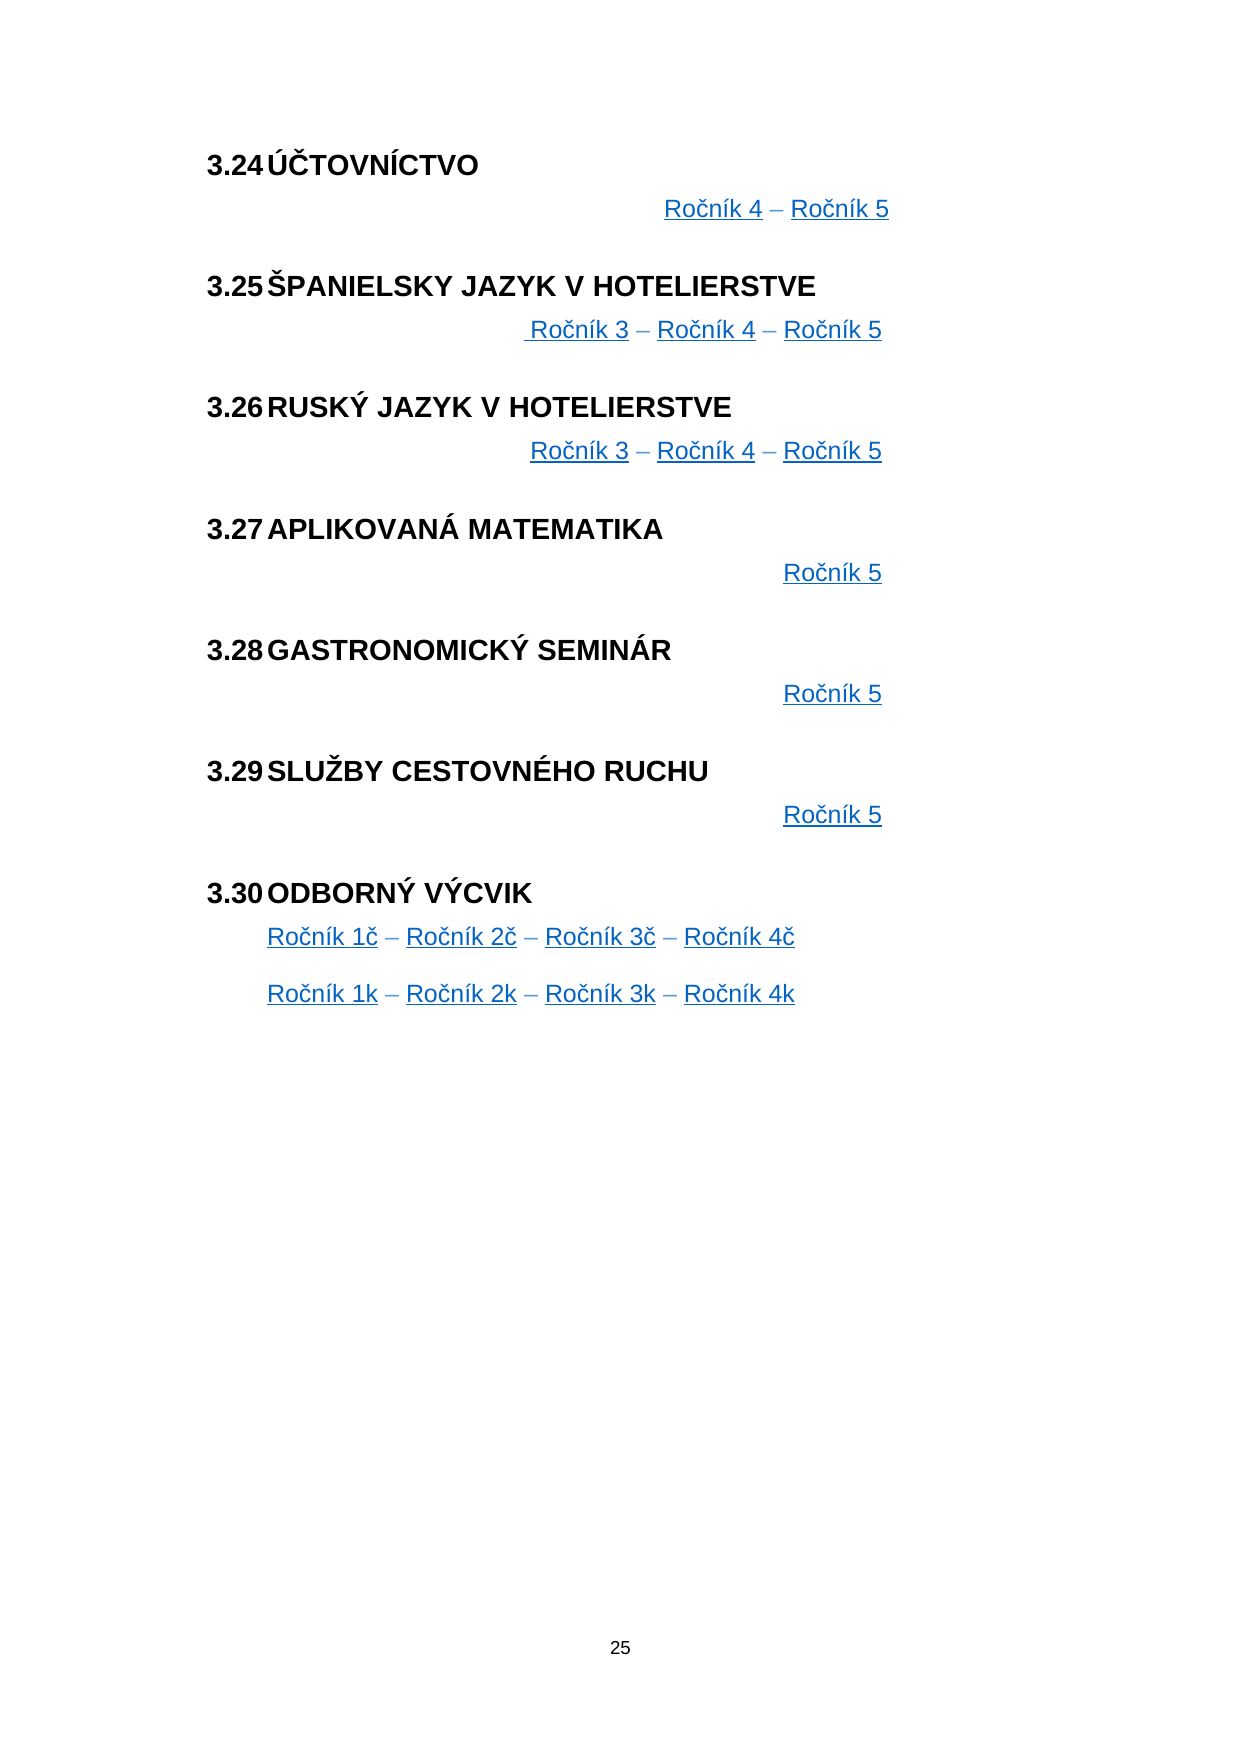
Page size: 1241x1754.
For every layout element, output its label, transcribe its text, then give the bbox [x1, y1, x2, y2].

text Ročník 1k – Ročník 2k – Ročník 3k – Ročník 4k [267, 979, 1093, 1008]
subtitle APLIKOVANÁ MATEMATIKA [207, 512, 1093, 545]
text Ročník 3 – Ročník 4 – Ročník 5 [516, 315, 1093, 344]
subtitle RUSKÝ JAZYK V HOTELIERSTVE [207, 390, 1093, 424]
subtitle SLUŽBY CESTOVNÉHO RUCHU [207, 754, 1093, 788]
text Ročník 3 – Ročník 4 – Ročník 5 [516, 436, 1093, 465]
text Ročník 5 [783, 679, 1093, 708]
subtitle ODBORNÝ VÝCVIK [207, 876, 1093, 909]
subtitle ÚČTOVNÍCTVO [207, 148, 1093, 181]
text Ročník 5 [783, 800, 1093, 829]
text Ročník 4 – Ročník 5 [636, 194, 1093, 222]
text Ročník 1č – Ročník 2č – Ročník 3č – Ročník 4č [267, 922, 1093, 951]
subtitle GASTRONOMICKÝ SEMINÁR [207, 633, 1093, 667]
subtitle ŠPANIELSKY JAZYK V HOTELIERSTVE [207, 269, 1093, 302]
text Ročník 5 [783, 558, 1093, 586]
